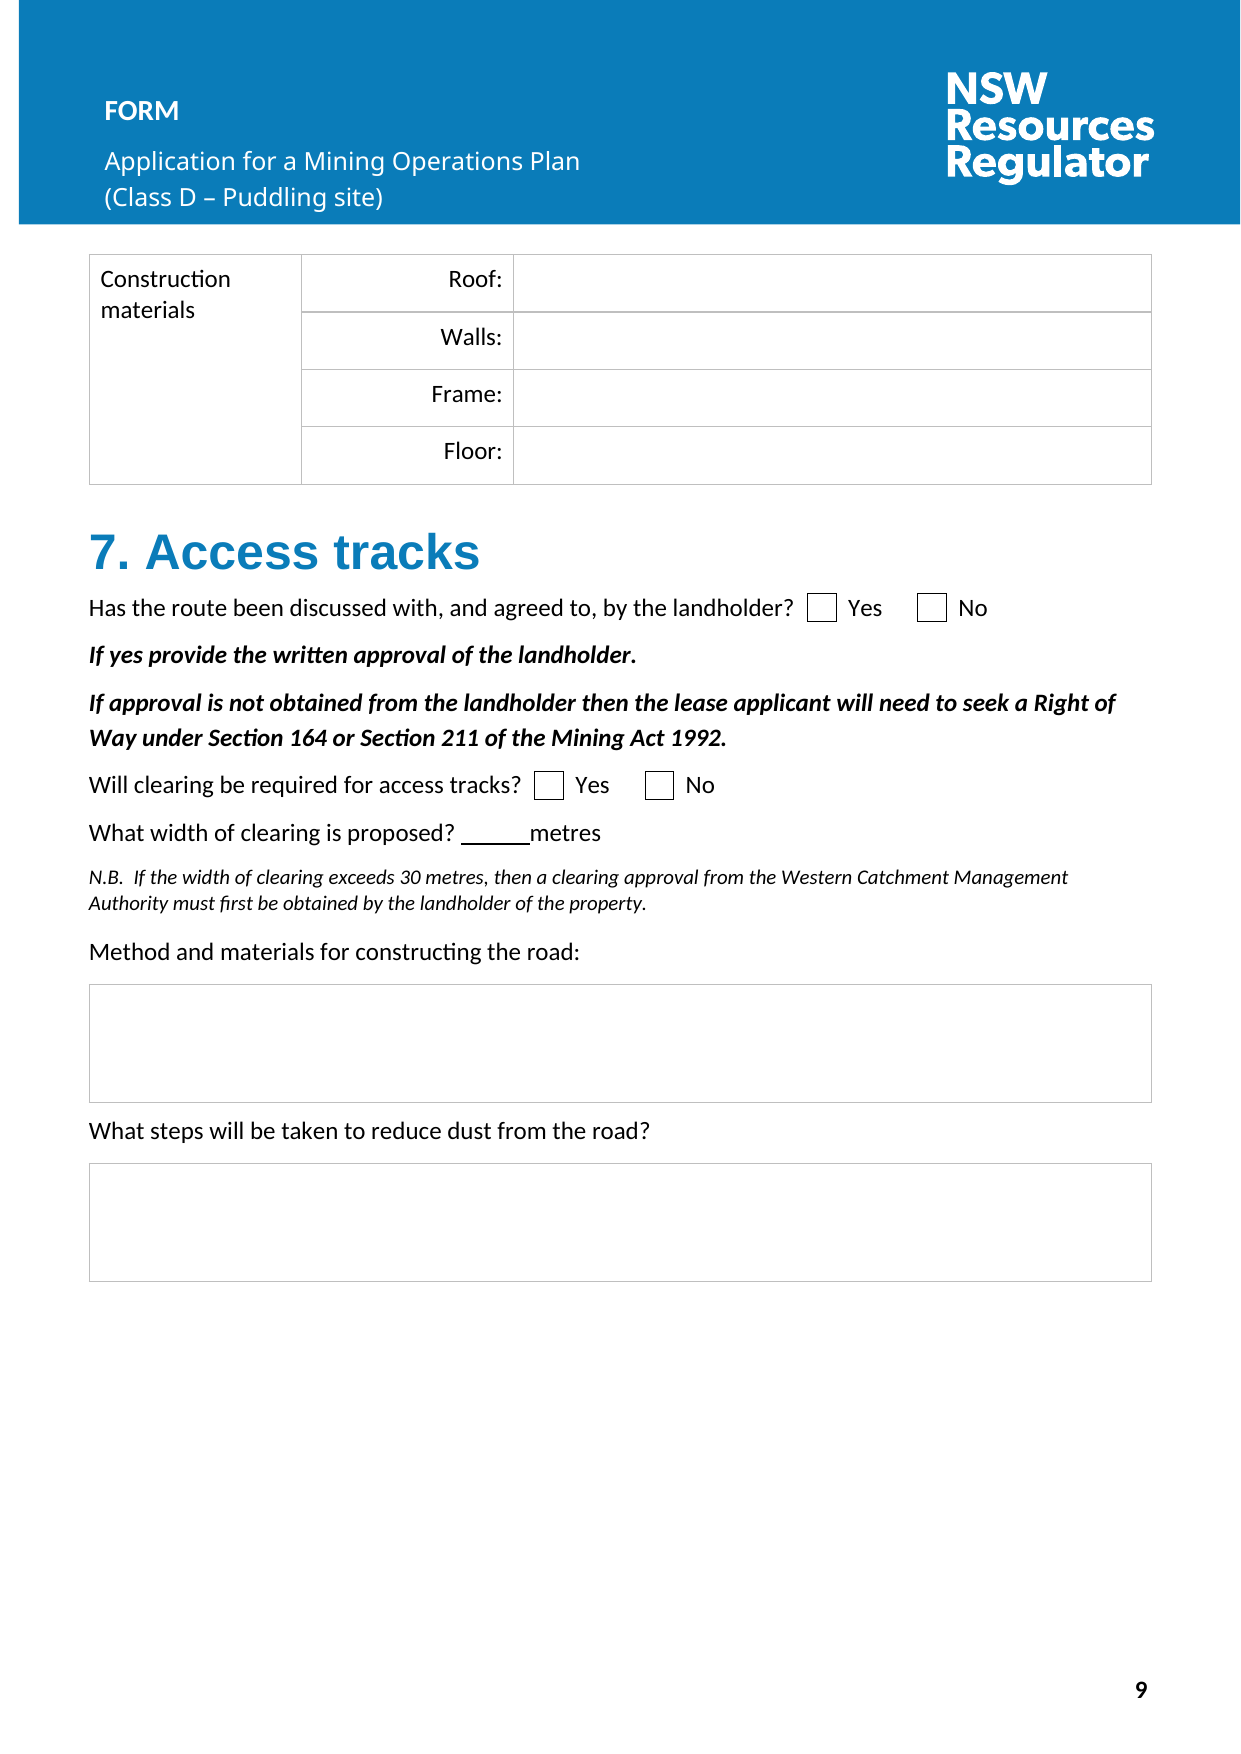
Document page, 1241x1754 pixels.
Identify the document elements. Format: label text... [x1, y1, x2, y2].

table_cell [514, 313, 1151, 369]
table_cell Roof: [302, 255, 513, 311]
text Method and materials for constructing the road: [89, 936, 1152, 967]
text What width of clearing is proposed? metres [89, 817, 1152, 848]
table_header [90, 1164, 1151, 1281]
table_cell Floor: [302, 427, 513, 483]
text Has the route been discussed with, and agreed to, by the landholder? Yes No [89, 592, 1152, 623]
table_cell Construction materials [90, 255, 301, 483]
text N.B. If the width of clearing exceeds 30 metres, then a clearing approval from the Western Catchment Management Authority must first be obtained by the landholder of the property. [89, 864, 1152, 915]
table_cell [514, 427, 1151, 483]
table_cell [514, 255, 1151, 311]
table_cell Walls: [302, 313, 513, 369]
table_header [90, 985, 1151, 1102]
subtitle Access tracks [89, 522, 1152, 579]
table_cell [514, 370, 1151, 426]
text If yes provide the written approval of the landholder. [89, 639, 1152, 670]
text If approval is not obtained from the landholder then the lease applicant will need to seek a Right of Way under Section 164 or Section 211 of the Mining Act 1992. [89, 687, 1152, 753]
table_cell Frame: [302, 370, 513, 426]
text What steps will be taken to reduce dust from the road? [89, 1115, 1152, 1146]
text Will clearing be required for access tracks? Yes No [89, 769, 1152, 800]
